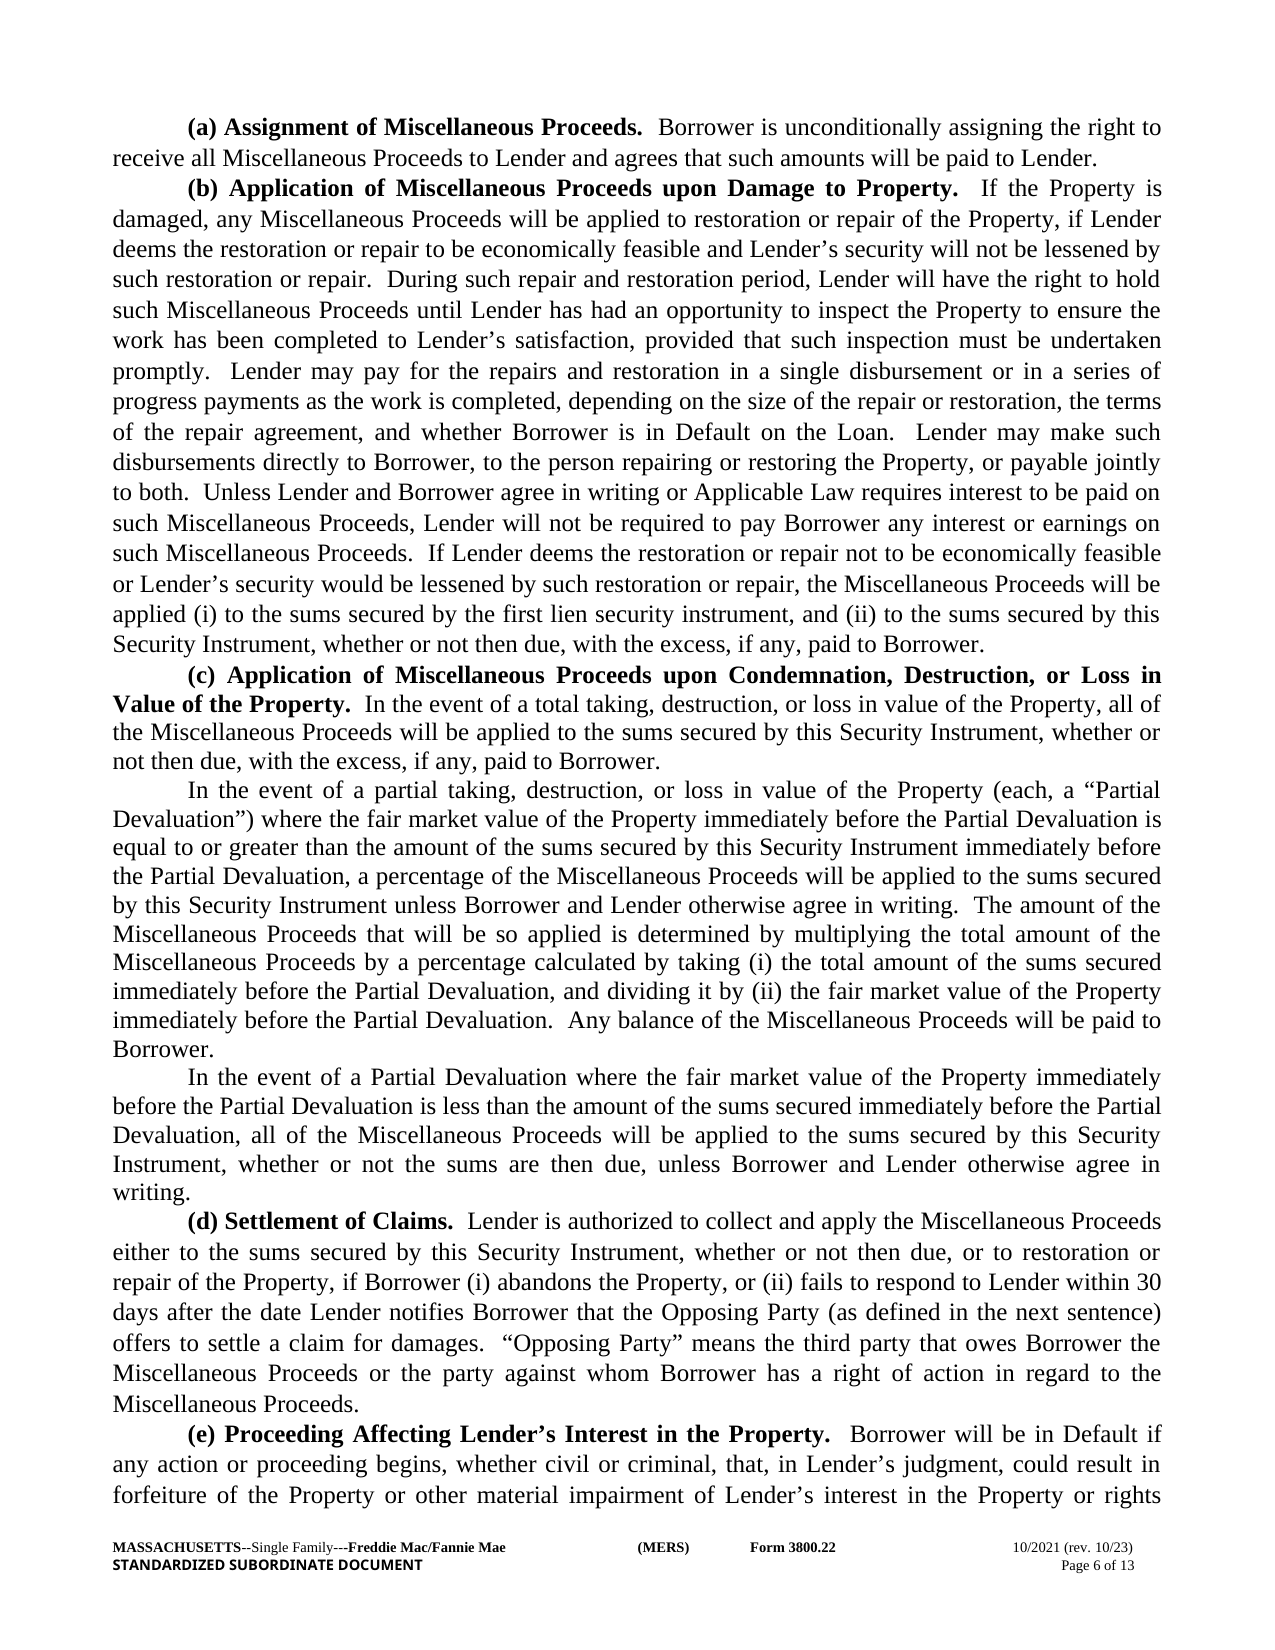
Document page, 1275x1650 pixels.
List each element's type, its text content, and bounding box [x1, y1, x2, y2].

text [112, 1419, 1162, 1509]
text In the event of a Partial Devaluation where the fair market value of the Property immediately before the Partial Devaluation is less than the amount of the sums secured immediately before the Partial Devaluation, all of the Miscellaneous Proceeds will be applied to the sums secured by this Security Instrument, whether or not the sums are then due, unless Borrower and Lender otherwise agree in writing. [112, 1062, 1162, 1206]
text (b) Application of Miscellaneous Proceeds upon Damage to Property. If the Property is damaged, any Miscellaneous Proceeds will be applied to restoration or repair of the Property, if Lender deems the restoration or repair to be economically feasible and Lender’s security will not be lessened by such restoration or repair. During such repair and restoration period, Lender will have the right to hold such Miscellaneous Proceeds until Lender has had an opportunity to inspect the Property to ensure the work has been completed to Lender’s satisfaction, provided that such inspection must be undertaken promptly. Lender may pay for the repairs and restoration in a single disbursement or in a series of progress payments as the work is completed, depending on the size of the repair or restoration, the terms of the repair agreement, and whether Borrower is in Default on the Loan. Lender may make such disbursements directly to Borrower, to the person repairing or restoring the Property, or payable jointly to both. Unless Lender and Borrower agree in writing or Applicable Law requires interest to be paid on such Miscellaneous Proceeds, Lender will not be required to pay Borrower any interest or earnings on such Miscellaneous Proceeds. If Lender deems the restoration or repair not to be economically feasible or Lender’s security would be lessened by such restoration or repair, the Miscellaneous Proceeds will be applied (i) to the sums secured by the first lien security instrument, and (ii) to the sums secured by this Security Instrument, whether or not then due, with the excess, if any, paid to Borrower. [112, 173, 1162, 658]
text (d) Settlement of Claims. Lender is authorized to collect and apply the Miscellaneous Proceeds either to the sums secured by this Security Instrument, whether or not then due, or to restoration or repair of the Property, if Borrower (i) abandons the Property, or (ii) fails to respond to Lender within 30 days after the date Lender notifies Borrower that the Opposing Party (as defined in the next sentence) offers to settle a claim for damages. “Opposing Party” means the third party that owes Borrower the Miscellaneous Proceeds or the party against whom Borrower has a right of action in regard to the Miscellaneous Proceeds. [112, 1206, 1162, 1417]
text (c) Application of Miscellaneous Proceeds upon Condemnation, Destruction, or Loss in Value of the Property. In the event of a total taking, destruction, or loss in value of the Property, all of the Miscellaneous Proceeds will be applied to the sums secured by this Security Instrument, whether or not then due, with the excess, if any, paid to Borrower. [112, 660, 1162, 775]
text (a) Assignment of Miscellaneous Proceeds. Borrower is unconditionally assigning the right to receive all Miscellaneous Proceeds to Lender and agrees that such amounts will be paid to Lender. [112, 112, 1162, 172]
text In the event of a partial taking, destruction, or loss in value of the Property (each, a “Partial Devaluation”) where the fair market value of the Property immediately before the Partial Devaluation is equal to or greater than the amount of the sums secured by this Security Instrument immediately before the Partial Devaluation, a percentage of the Miscellaneous Proceeds will be applied to the sums secured by this Security Instrument unless Borrower and Lender otherwise agree in writing. The amount of the Miscellaneous Proceeds that will be so applied is determined by multiplying the total amount of the Miscellaneous Proceeds by a percentage calculated by taking (i) the total amount of the sums secured immediately before the Partial Devaluation, and dividing it by (ii) the fair market value of the Property immediately before the Partial Devaluation. Any balance of the Miscellaneous Proceeds will be paid to Borrower. [112, 775, 1162, 1062]
